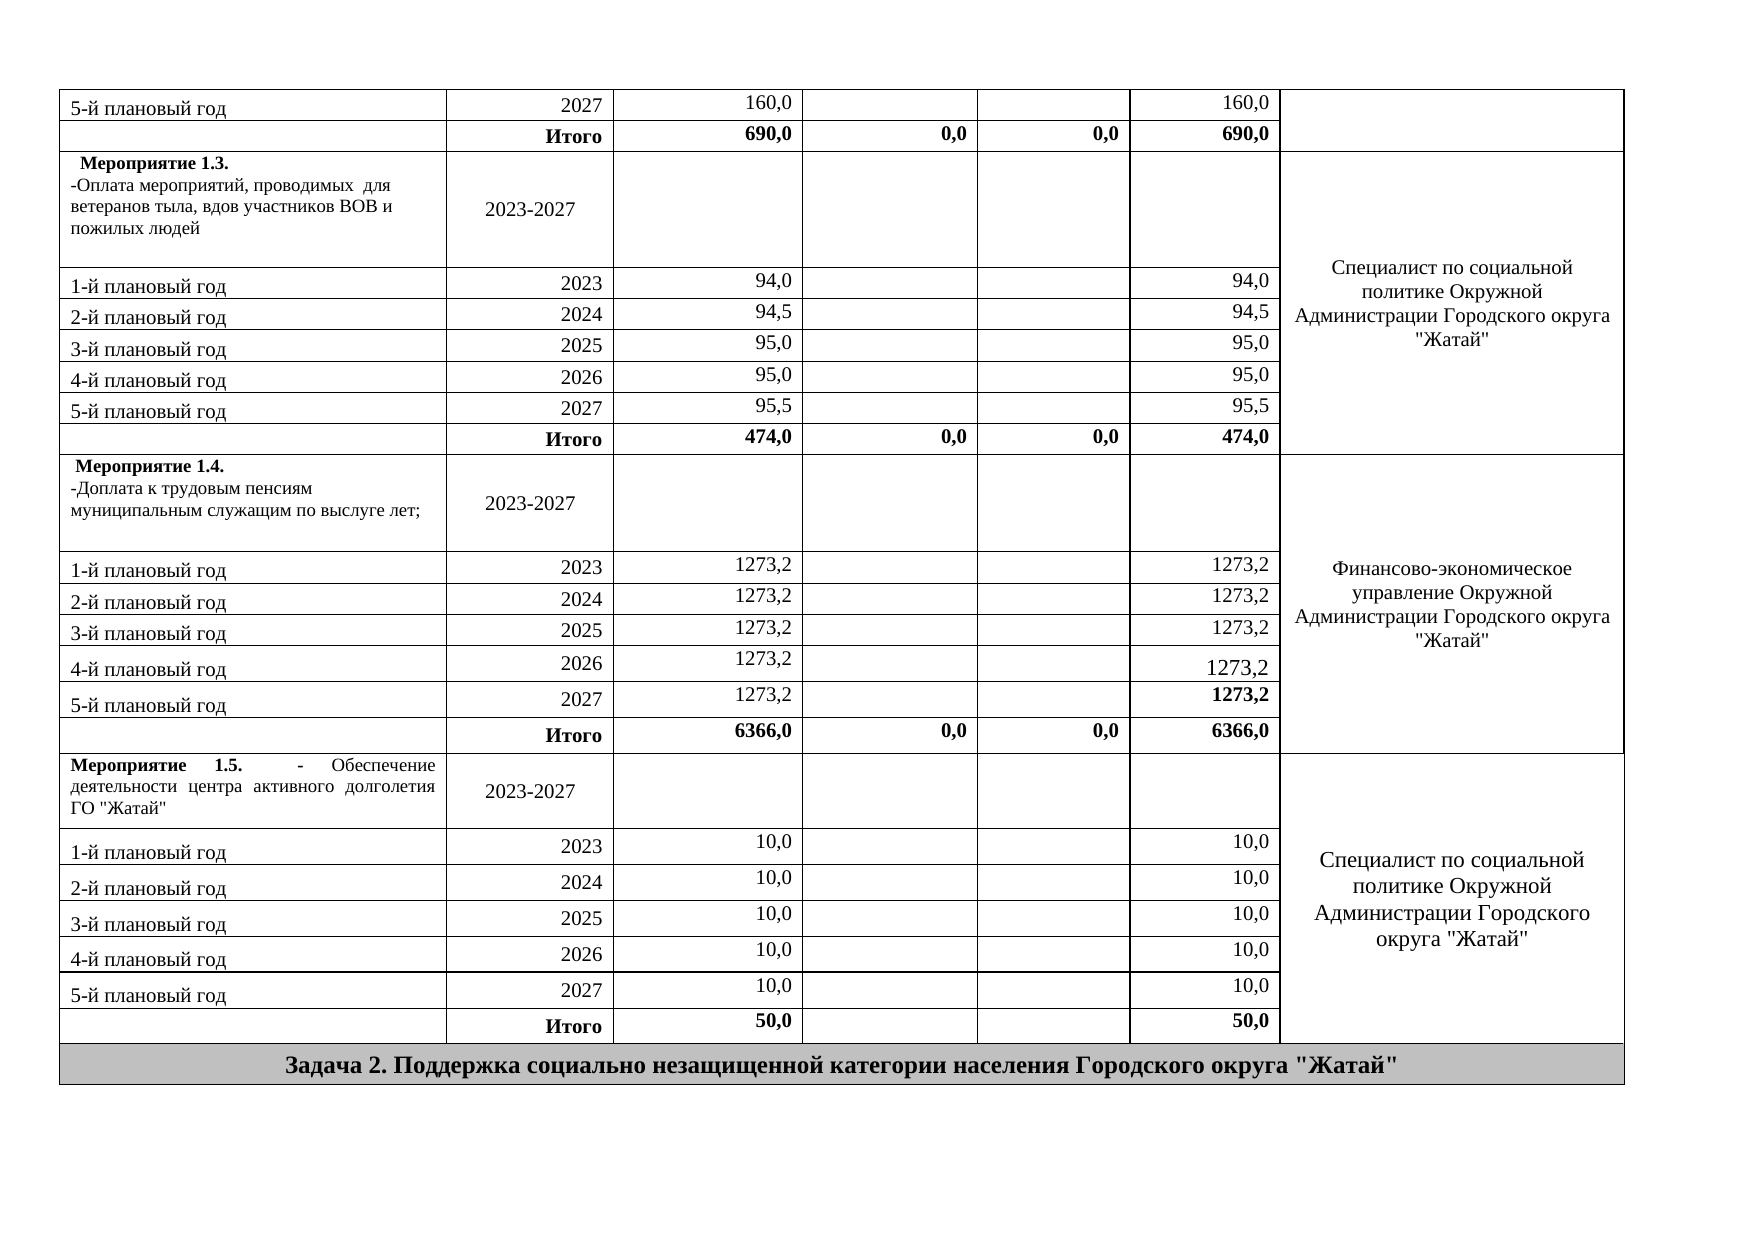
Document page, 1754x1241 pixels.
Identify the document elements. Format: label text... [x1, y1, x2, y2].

table_cell [803, 1009, 977, 1043]
table_cell 3-й плановый год [60, 615, 446, 645]
table_cell [803, 829, 977, 864]
table_cell [978, 973, 1129, 1007]
table_cell Итого [447, 121, 613, 151]
table_cell Мероприятие 1.4. -Доплата к трудовым пенсиям муниципальным служащим по выслуге лет; [60, 455, 446, 551]
table_cell [803, 682, 977, 717]
table_cell 0,0 [978, 424, 1129, 454]
table_cell 5-й плановый год [60, 90, 446, 120]
table_cell 94,0 [1131, 268, 1279, 298]
table_cell [978, 646, 1129, 681]
table_cell 0,0 [803, 121, 977, 151]
table_cell 160,0 [614, 90, 802, 120]
table_cell [60, 121, 446, 151]
table_cell [803, 455, 977, 551]
table_cell [803, 152, 977, 267]
table_cell [803, 973, 977, 1007]
table_cell [978, 299, 1129, 329]
table_cell [978, 754, 1129, 828]
table_cell 95,5 [614, 393, 802, 423]
table_cell [1131, 754, 1279, 828]
table_cell [978, 615, 1129, 645]
table_cell [978, 552, 1129, 582]
table_cell 95,0 [1131, 362, 1279, 392]
table_cell 3-й плановый год [60, 901, 446, 936]
table_cell [803, 646, 977, 681]
table_cell 1273,2 [614, 646, 802, 681]
table_cell 2023-2027 [447, 455, 613, 551]
table_cell [614, 152, 802, 267]
table_cell [60, 424, 446, 454]
table_cell 2026 [447, 362, 613, 392]
table_cell [803, 901, 977, 936]
table_cell 10,0 [614, 865, 802, 899]
table_cell 2025 [447, 330, 613, 361]
table_cell 4-й плановый год [60, 362, 446, 392]
table_cell 10,0 [1131, 973, 1279, 1007]
table_cell [803, 299, 977, 329]
table_cell 10,0 [1131, 865, 1279, 899]
table_cell [978, 901, 1129, 936]
table_cell 2026 [447, 937, 613, 971]
table_cell 1273,2 [1131, 615, 1279, 645]
table_cell 2027 [447, 393, 613, 423]
table_cell 1-й плановый год [60, 268, 446, 298]
table_cell [978, 584, 1129, 614]
table_cell 5-й плановый год [60, 973, 446, 1007]
table_cell 1273,2 [1131, 646, 1279, 681]
table_cell 94,5 [614, 299, 802, 329]
table_cell 0,0 [978, 121, 1129, 151]
table_cell [803, 615, 977, 645]
table_cell [978, 268, 1129, 298]
table_cell 5-й плановый год [60, 682, 446, 717]
table_cell [1131, 152, 1279, 267]
table_cell [978, 330, 1129, 361]
table_cell 95,0 [614, 362, 802, 392]
table_cell 2024 [447, 299, 613, 329]
table_cell Итого [447, 424, 613, 454]
table_cell [978, 455, 1129, 551]
table_cell 3-й плановый год [60, 330, 446, 361]
table_cell 1-й плановый год [60, 552, 446, 582]
table_cell Итого [447, 718, 613, 753]
table_cell [803, 552, 977, 582]
table_cell 10,0 [1131, 937, 1279, 971]
table_cell 2023-2027 [447, 754, 613, 828]
table_cell Финансово-экономическое управление Окружной Администрации Городского округа "Жатай" [1281, 455, 1623, 753]
table_cell 690,0 [1131, 121, 1279, 151]
table_cell 10,0 [1131, 901, 1279, 936]
table_cell 10,0 [1131, 829, 1279, 864]
table_cell [978, 682, 1129, 717]
table_cell 1273,2 [1131, 682, 1279, 717]
table_cell 0,0 [803, 424, 977, 454]
table_cell 1273,2 [1131, 552, 1279, 582]
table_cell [1281, 754, 1624, 1043]
table_cell [803, 393, 977, 423]
table_cell 10,0 [614, 973, 802, 1007]
table_cell 2-й плановый год [60, 299, 446, 329]
table_cell 2023-2027 [447, 152, 613, 267]
table_cell 0,0 [978, 718, 1129, 753]
table_cell 474,0 [614, 424, 802, 454]
table_cell [803, 268, 977, 298]
table_cell 2024 [447, 584, 613, 614]
table_cell 1273,2 [1131, 584, 1279, 614]
table_cell [614, 754, 802, 828]
table_cell [60, 1009, 446, 1043]
table_cell 94,5 [1131, 299, 1279, 329]
table_cell [60, 718, 446, 753]
table_cell [978, 1009, 1129, 1043]
table_cell Задача 2. Поддержка социально незащищенной категории населения Городского округа "Жатай" [60, 1043, 1624, 1084]
table_cell [978, 393, 1129, 423]
table_cell Мероприятие 1.5. - Обеспечение деятельности центра активного долголетия ГО "Жатай" [60, 754, 446, 828]
table_cell Мероприятие 1.3. -Оплата мероприятий, проводимых для ветеранов тыла, вдов участников ВОВ и пожилых людей [60, 152, 446, 267]
table_cell 2025 [447, 901, 613, 936]
table_cell 2027 [447, 973, 613, 1007]
table_cell 6366,0 [614, 718, 802, 753]
table_cell 2-й плановый год [60, 584, 446, 614]
table_cell [978, 152, 1129, 267]
table_cell [978, 865, 1129, 899]
table_cell 2023 [447, 268, 613, 298]
table_cell 6366,0 [1131, 718, 1279, 753]
table_cell 1273,2 [614, 552, 802, 582]
table_cell 95,5 [1131, 393, 1279, 423]
table_cell 50,0 [614, 1009, 802, 1043]
table_cell 690,0 [614, 121, 802, 151]
table_cell 4-й плановый год [60, 646, 446, 681]
table_cell 1273,2 [614, 682, 802, 717]
table_cell 2023 [447, 829, 613, 864]
table_cell 10,0 [614, 901, 802, 936]
table_cell [803, 584, 977, 614]
table_cell [803, 754, 977, 828]
table_cell 1273,2 [614, 584, 802, 614]
table_cell [614, 455, 802, 551]
table_cell 1273,2 [614, 615, 802, 645]
table_cell [978, 362, 1129, 392]
table_cell [803, 865, 977, 899]
table_cell [803, 330, 977, 361]
table_cell 2027 [447, 682, 613, 717]
table_cell 10,0 [614, 937, 802, 971]
table_cell [978, 937, 1129, 971]
table_cell 95,0 [1131, 330, 1279, 361]
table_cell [1281, 152, 1623, 454]
table_cell [978, 829, 1129, 864]
table_cell 94,0 [614, 268, 802, 298]
table_cell 95,0 [614, 330, 802, 361]
table_cell 2024 [447, 865, 613, 899]
table_cell 474,0 [1131, 424, 1279, 454]
table_cell 4-й плановый год [60, 937, 446, 971]
table_cell 5-й плановый год [60, 393, 446, 423]
table_cell 2027 [447, 90, 613, 120]
table_cell 1-й плановый год [60, 829, 446, 864]
table_cell 50,0 [1131, 1009, 1279, 1043]
table_cell [803, 362, 977, 392]
table_cell 2026 [447, 646, 613, 681]
table_cell 2023 [447, 552, 613, 582]
table_cell [1131, 455, 1279, 551]
table_cell 0,0 [803, 718, 977, 753]
table_cell 2025 [447, 615, 613, 645]
table_cell [803, 937, 977, 971]
table_cell Итого [447, 1009, 613, 1043]
table_cell 2-й плановый год [60, 865, 446, 899]
table_cell [803, 90, 977, 120]
table_cell 160,0 [1131, 90, 1279, 120]
table_cell [978, 90, 1129, 120]
table_cell 10,0 [614, 829, 802, 864]
